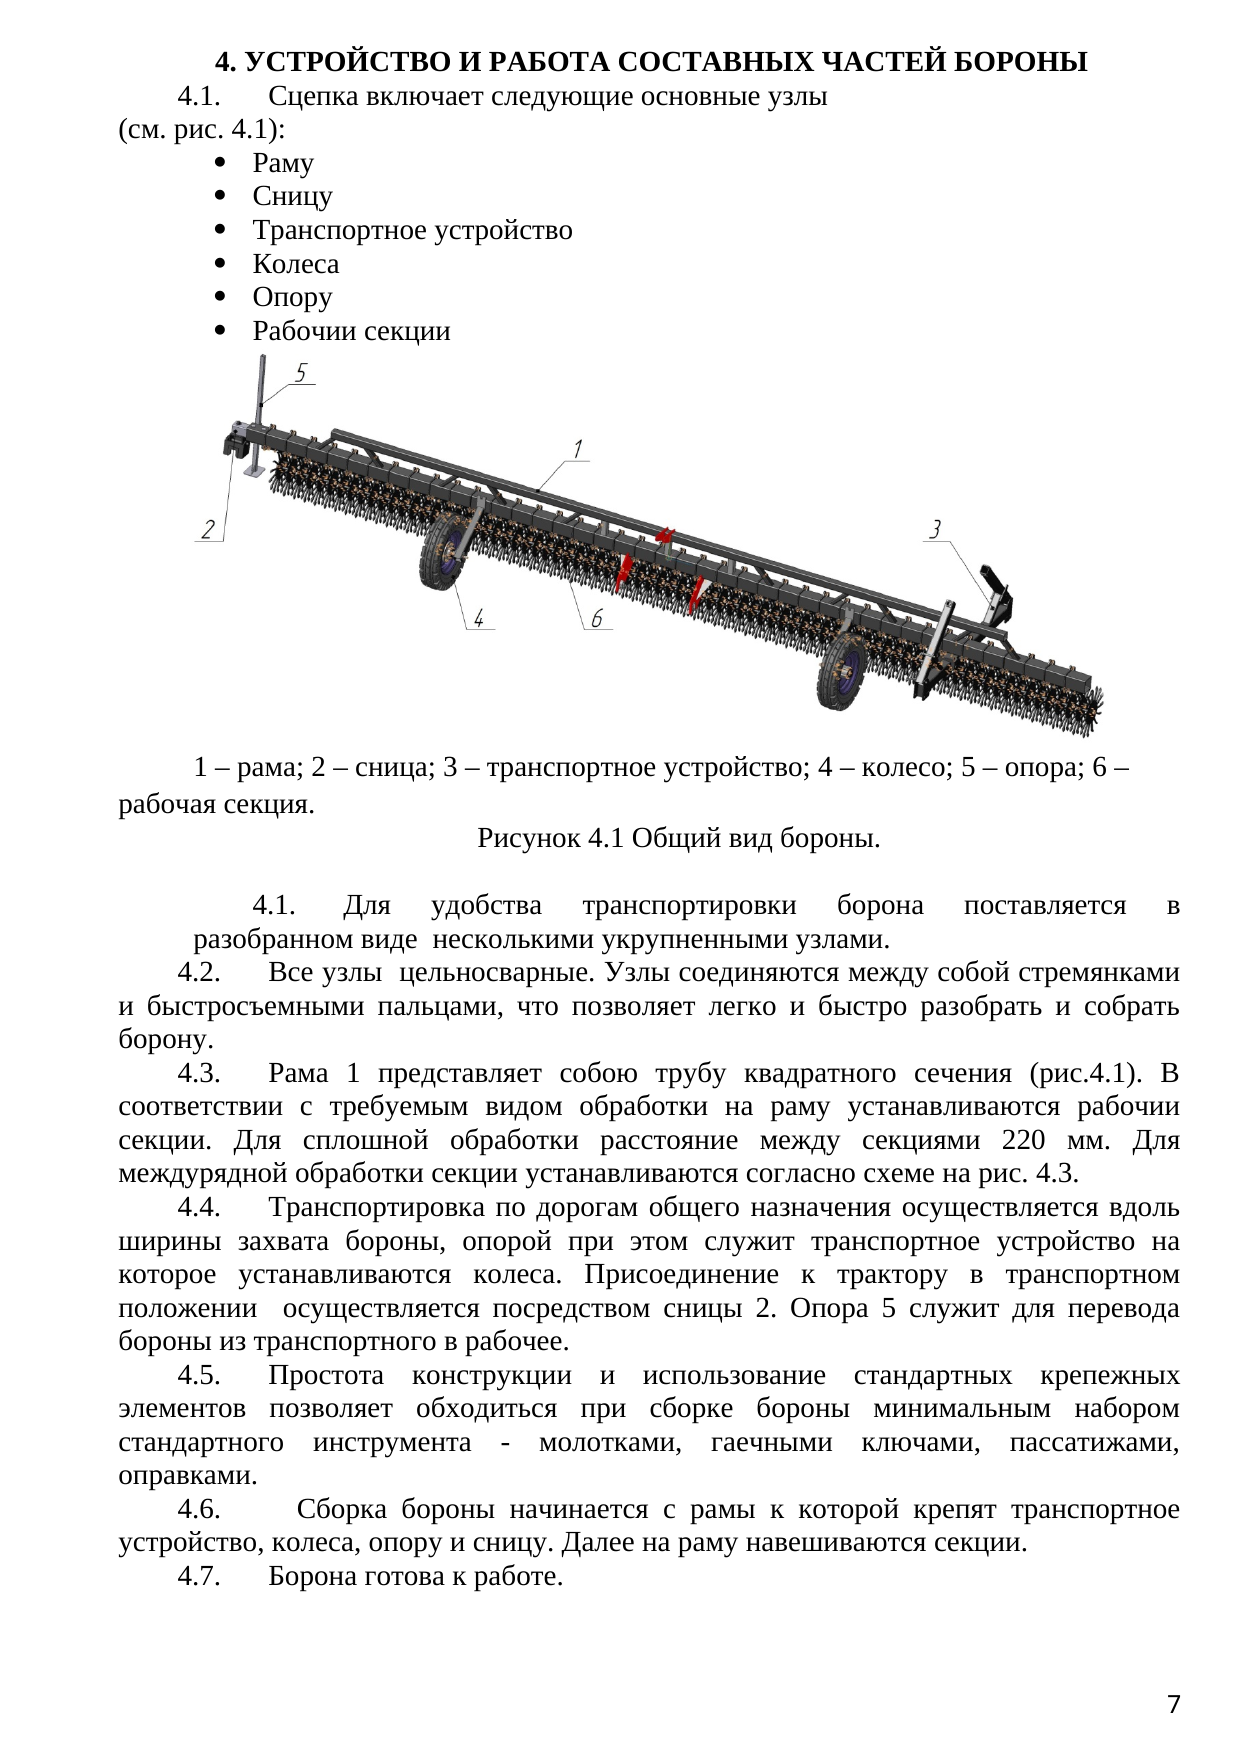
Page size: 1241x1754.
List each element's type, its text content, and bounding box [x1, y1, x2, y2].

list Сборка бороны начинается с рамы к которой крепят транспортное устройство, колеса, опору и сницу. Далее на раму навешиваются секции. [118, 1491, 1181, 1558]
picture [190, 346, 1109, 746]
list Транспортировка по дорогам общего назначения осуществляется вдоль ширины захвата бороны, опорой при этом служит транспортное устройство на которое устанавливаются колеса. Присоединение к трактору в транспортном положении осуществляется посредством сницы 2. Опора 5 служит для перевода бороны из транспортного в рабочее. [118, 1189, 1181, 1357]
list Простота конструкции и использование стандартных крепежных элементов позволяет обходиться при сборке бороны минимальным набором стандартного инструмента - молотками, гаечными ключами, пассатижами, оправками. [118, 1357, 1181, 1491]
text 1 – рама; 2 – сница; 3 – транспортное устройство; 4 – колесо; 5 – опора; 6 – рабочая секция. [118, 745, 1181, 820]
list Для удобства транспортировки борона поставляется в разобранном виде несколькими укрупненными узлами. [193, 887, 1181, 954]
list Раму [215, 145, 1181, 178]
list Транспортное устройство [215, 212, 1181, 246]
list Все узлы цельносварные. Узлы соединяются между собой стремянками и быстросъемными пальцами, что позволяет легко и быстро разобрать и собрать борону. [118, 954, 1181, 1055]
list Рама 1 представляет собою трубу квадратного сечения (рис.4.1). В соответствии с требуемым видом обработки на раму устанавливаются рабочии секции. Для сплошной обработки расстояние между секциями 220 мм. Для междурядной обработки секции устанавливаются согласно схеме на рис. 4.3. [118, 1055, 1181, 1189]
list Колеса [215, 246, 1181, 279]
text 4.1. Сцепка включает следующие основные узлы (см. рис. 4.1): [118, 78, 1181, 145]
text 4. УСТРОЙСТВО И РАБОТА СОСТАВНЫХ ЧАСТЕЙ БОРОНЫ [215, 44, 1181, 78]
list Борона готова к работе. [118, 1558, 1181, 1592]
text Рисунок 4.1 Общий вид бороны. [118, 820, 1181, 854]
list Опору [215, 279, 1181, 313]
list Рабочии секции [215, 313, 1181, 347]
list Сницу [215, 178, 1181, 212]
